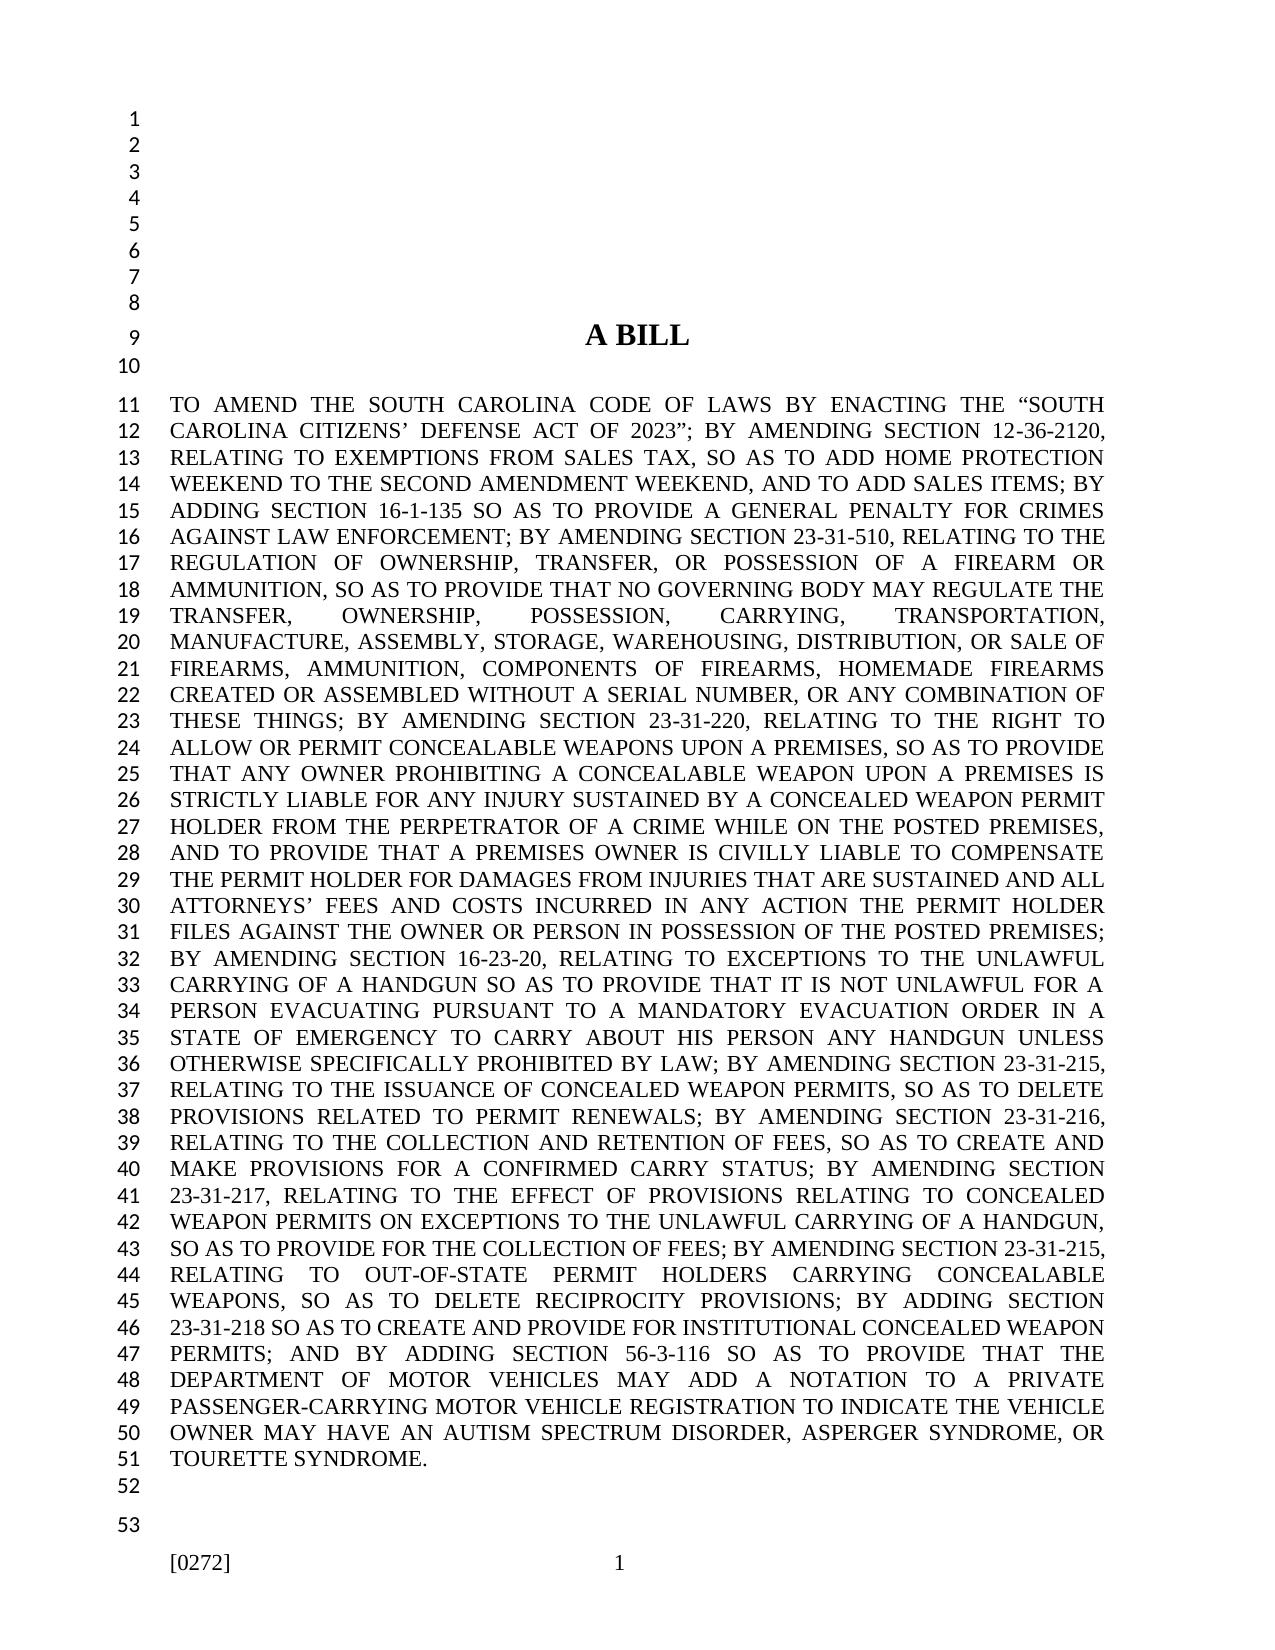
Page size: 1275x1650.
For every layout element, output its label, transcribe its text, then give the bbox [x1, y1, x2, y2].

text A bill [169, 316, 1106, 352]
